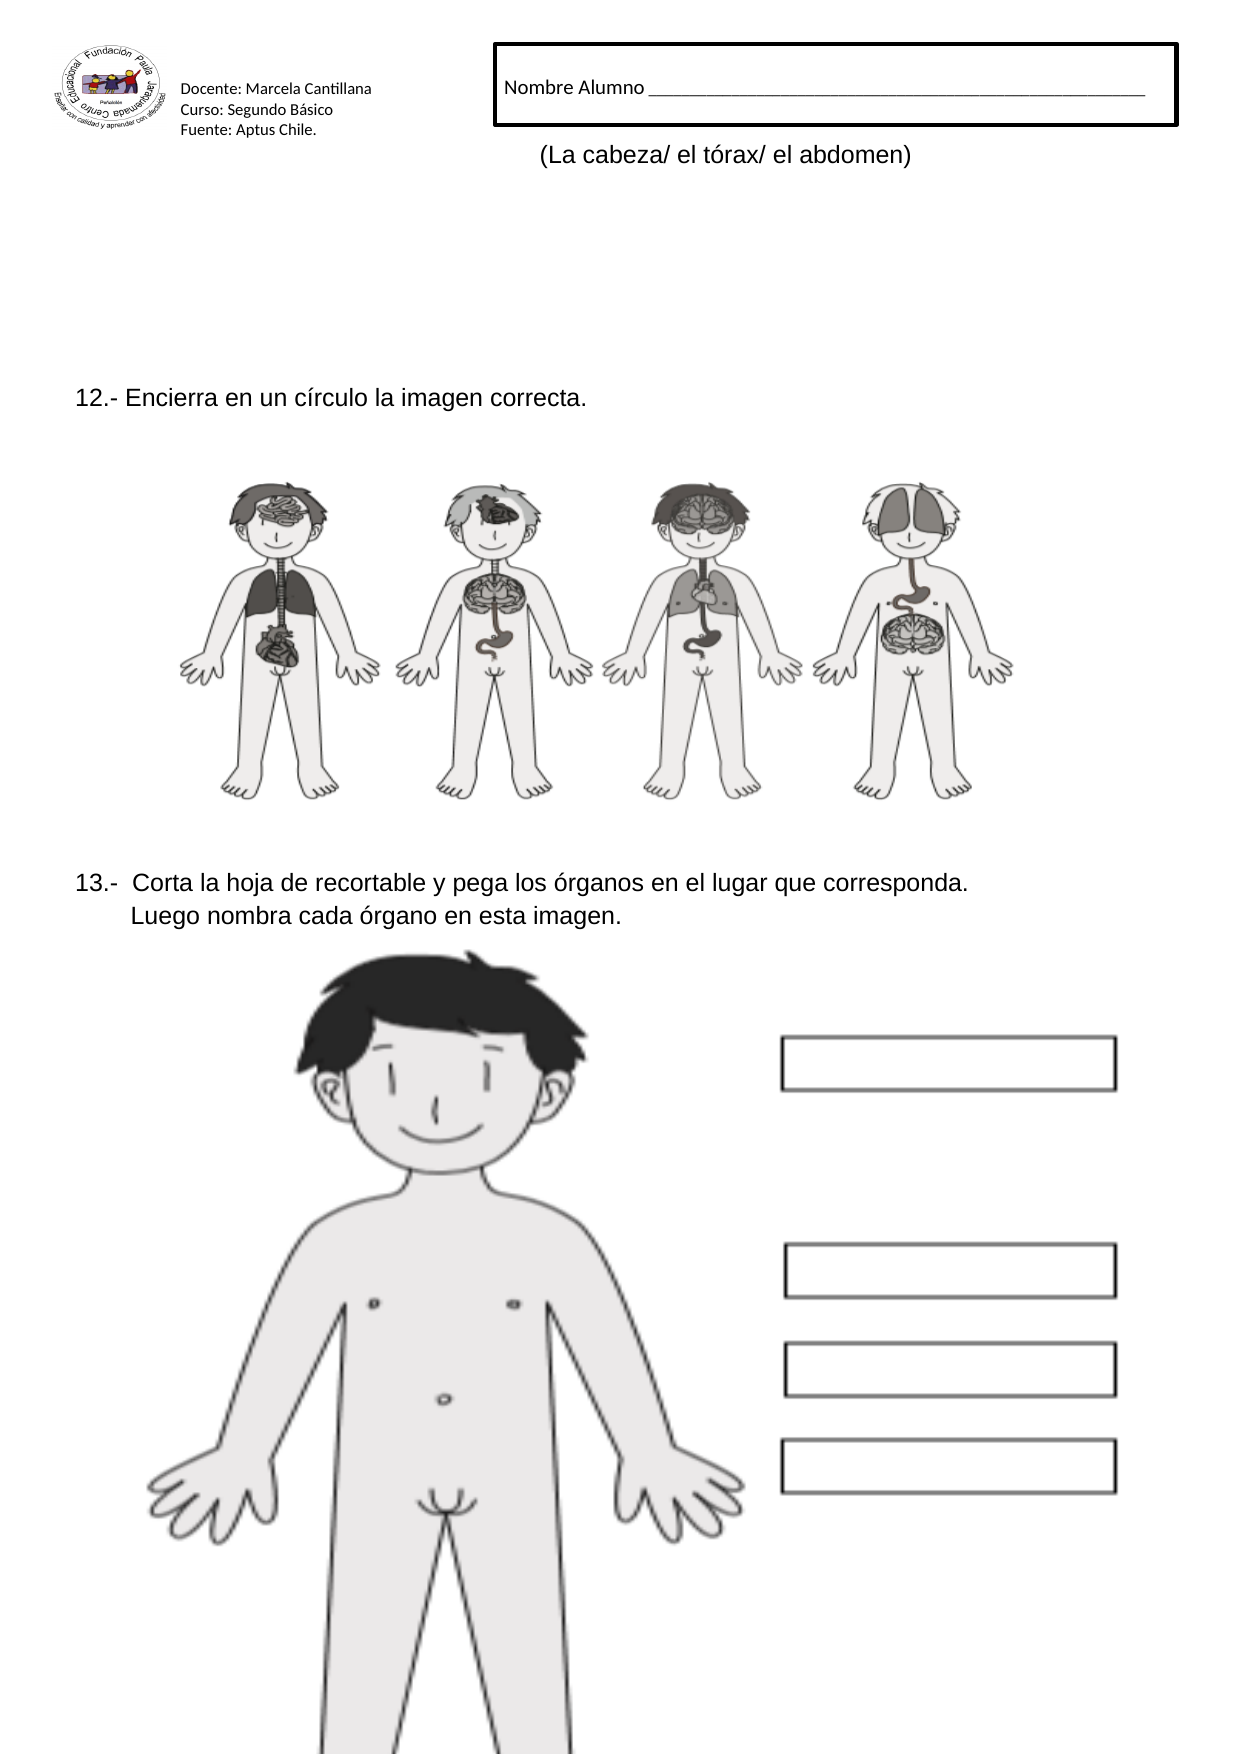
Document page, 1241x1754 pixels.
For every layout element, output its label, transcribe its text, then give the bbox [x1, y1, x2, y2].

picture [51, 43, 168, 130]
text 13.- Corta la hoja de recortable y pega los órganos en el lugar que corresponda. [75, 868, 1165, 897]
text 12.- Encierra en un círculo la imagen correcta. [75, 383, 1165, 412]
picture [57, 942, 1200, 1754]
text Luego nombra cada órgano en esta imagen. [75, 901, 1165, 930]
picture [134, 451, 1035, 854]
text (La cabeza/ el tórax/ el abdomen) [75, 140, 1165, 169]
